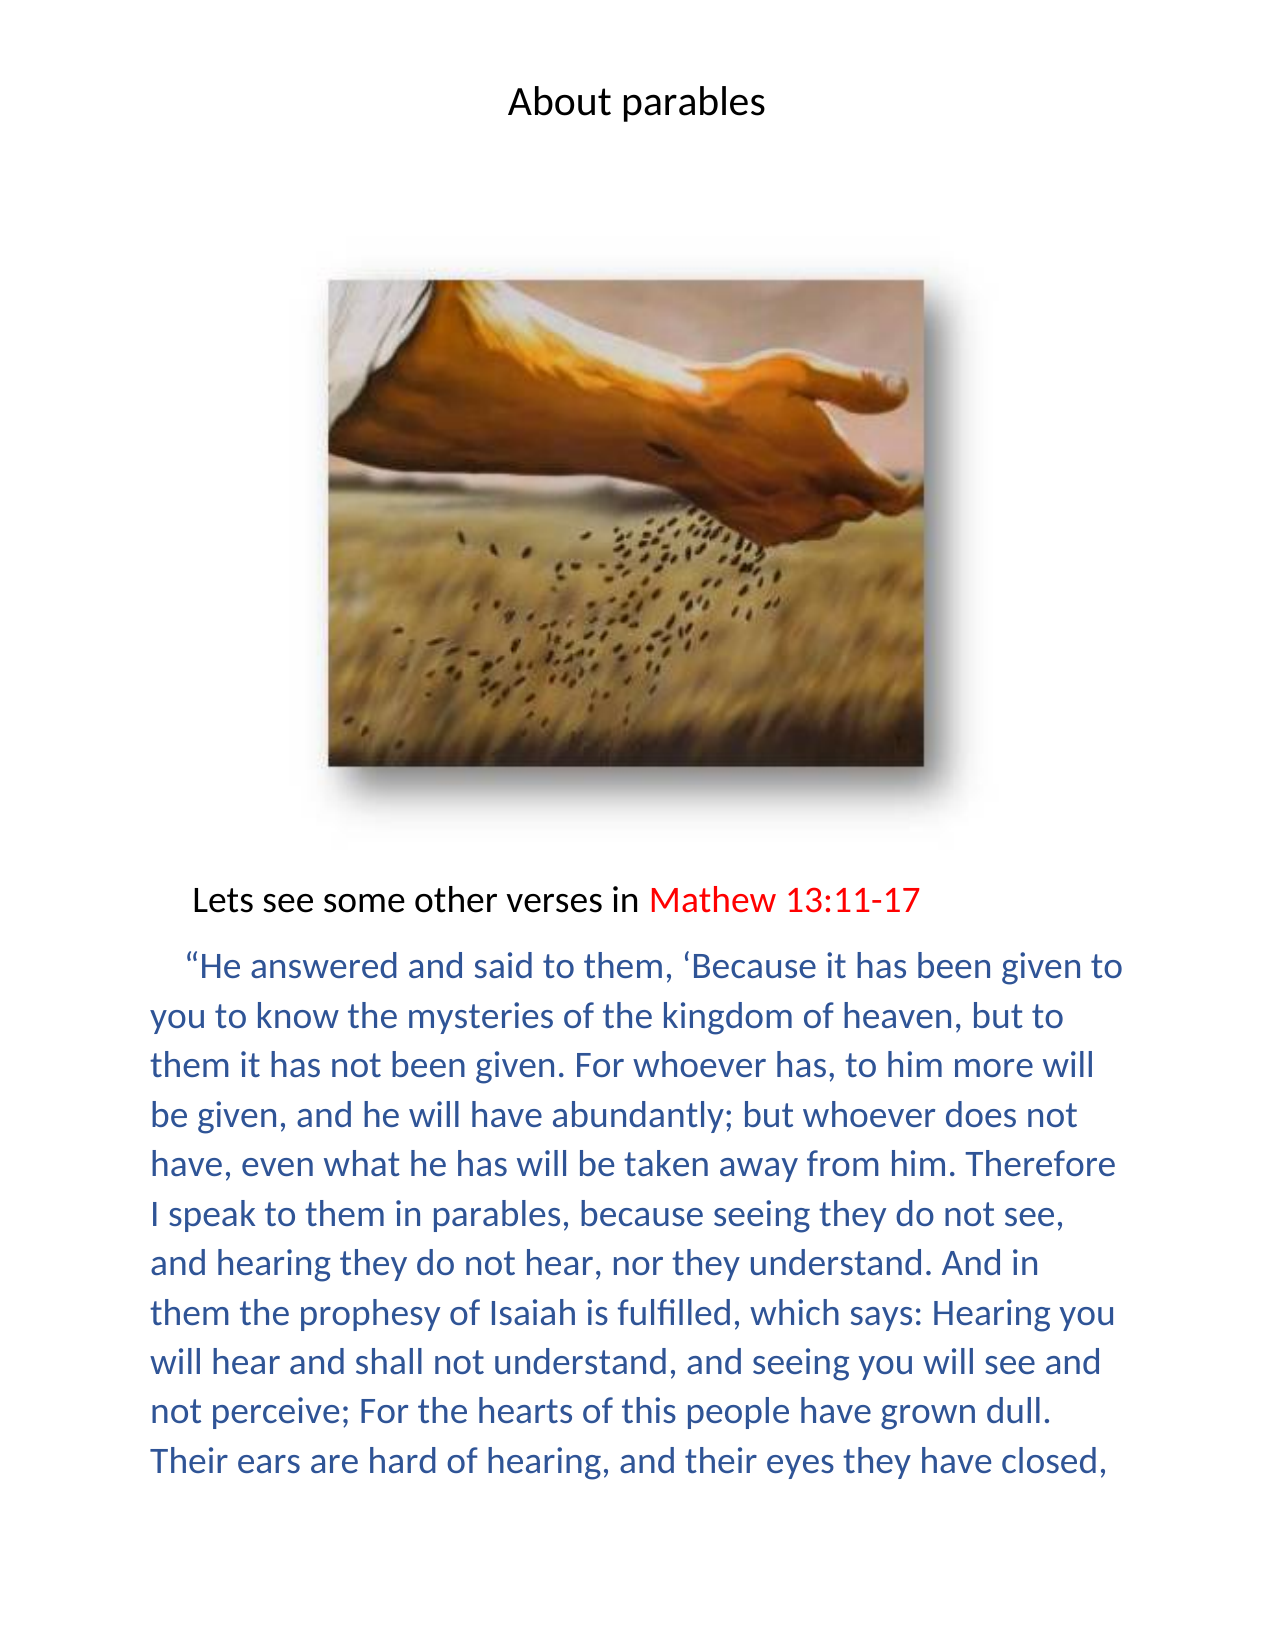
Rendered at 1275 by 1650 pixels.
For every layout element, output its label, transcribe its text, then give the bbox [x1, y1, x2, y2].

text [150, 942, 1125, 1483]
picture [288, 236, 1002, 852]
